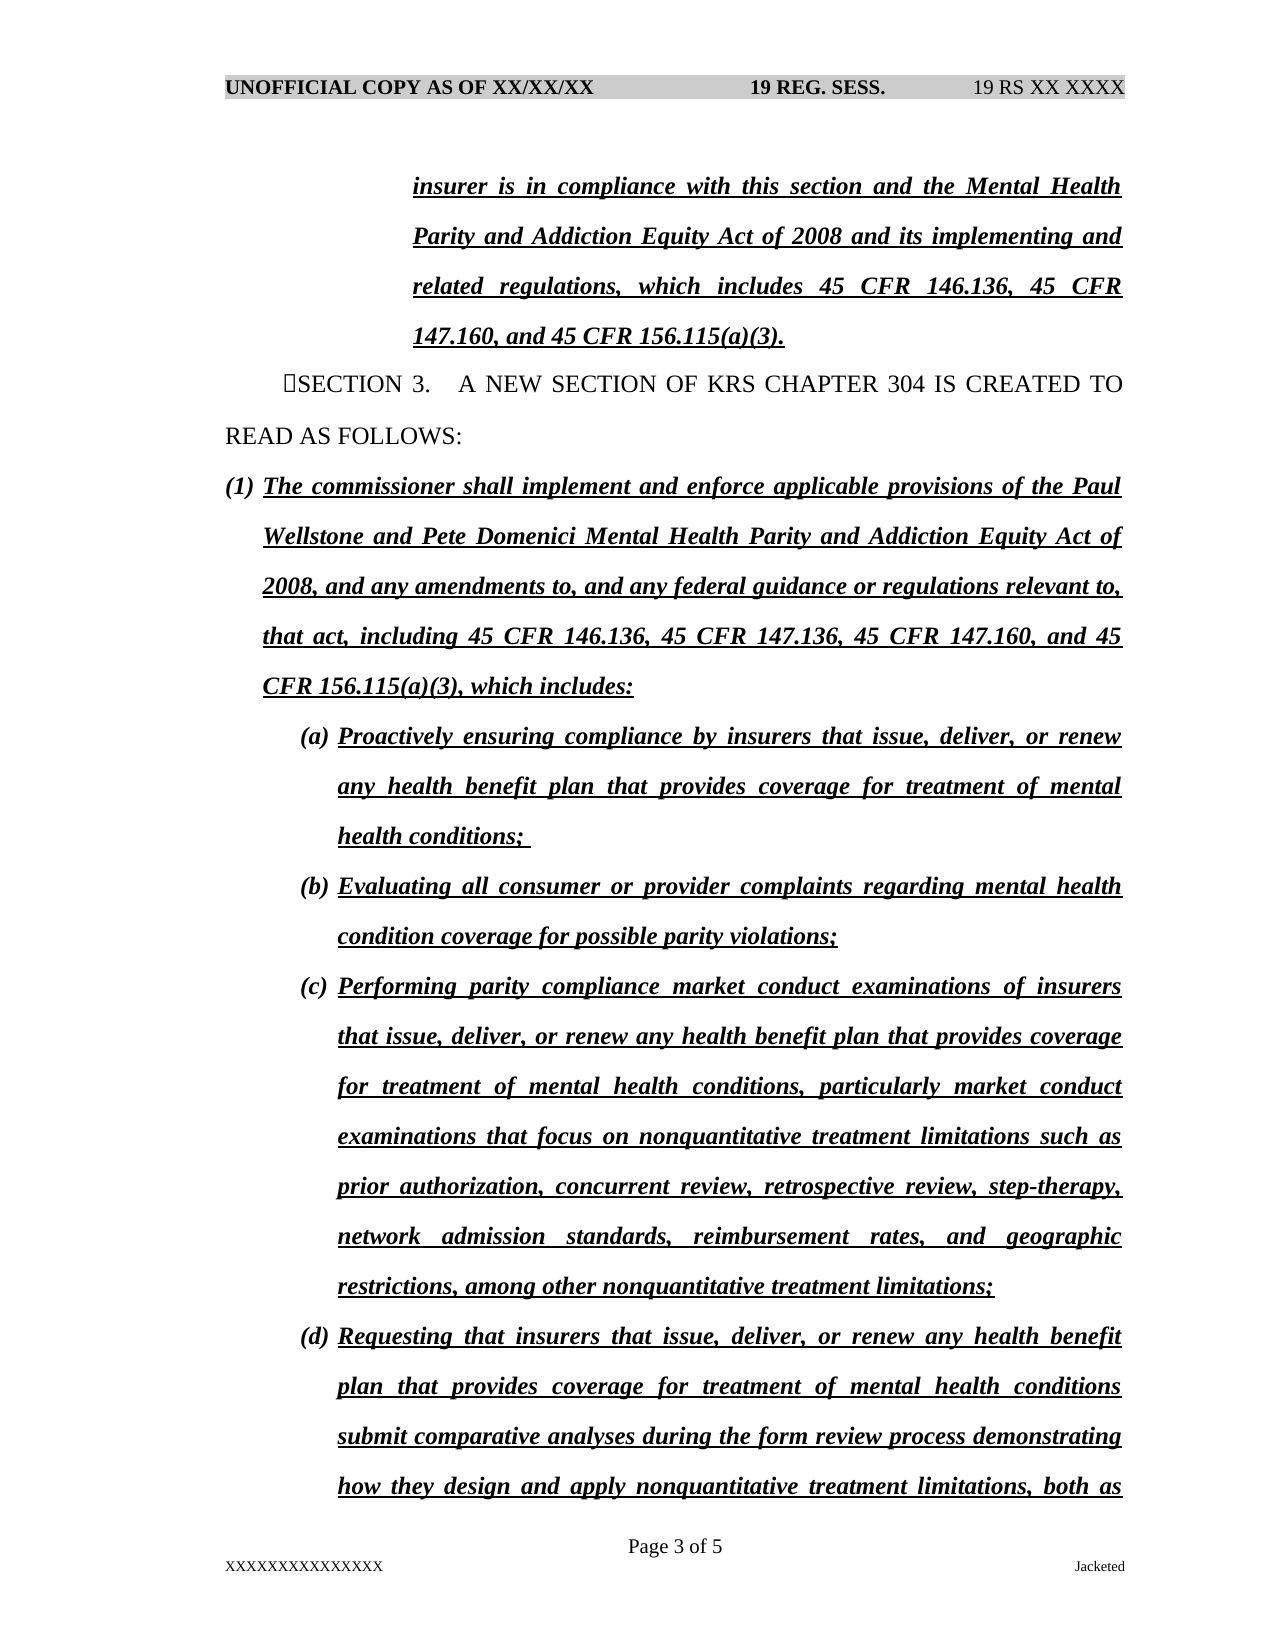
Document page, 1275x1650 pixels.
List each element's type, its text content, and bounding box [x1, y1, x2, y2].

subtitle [300, 1300, 1125, 1500]
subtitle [394, 150, 1125, 350]
subtitle SECTION 3. A NEW SECTION OF KRS CHAPTER 304 IS CREATED TO READ AS FOLLOWS: [225, 350, 1125, 450]
subtitle Performing parity compliance market conduct examinations of insurers that issue, deliver, or renew any health benefit plan that provides coverage for treatment of mental health conditions, particularly market conduct examinations that focus on nonquantitative treatment limitations such as prior authorization, concurrent review, retrospective review, step-therapy, network admission standards, reimbursement rates, and geographic restrictions, among other nonquantitative treatment limitations; [300, 950, 1125, 1300]
subtitle The commissioner shall implement and enforce applicable provisions of the Paul Wellstone and Pete Domenici Mental Health Parity and Addiction Equity Act of 2008, and any amendments to, and any federal guidance or regulations relevant to, that act, including 45 CFR 146.136, 45 CFR 147.136, 45 CFR 147.160, and 45 CFR 156.115(a)(3), which includes: [225, 450, 1125, 700]
subtitle Proactively ensuring compliance by insurers that issue, deliver, or renew any health benefit plan that provides coverage for treatment of mental health conditions; [300, 700, 1125, 850]
subtitle Evaluating all consumer or provider complaints regarding mental health condition coverage for possible parity violations; [300, 850, 1125, 950]
